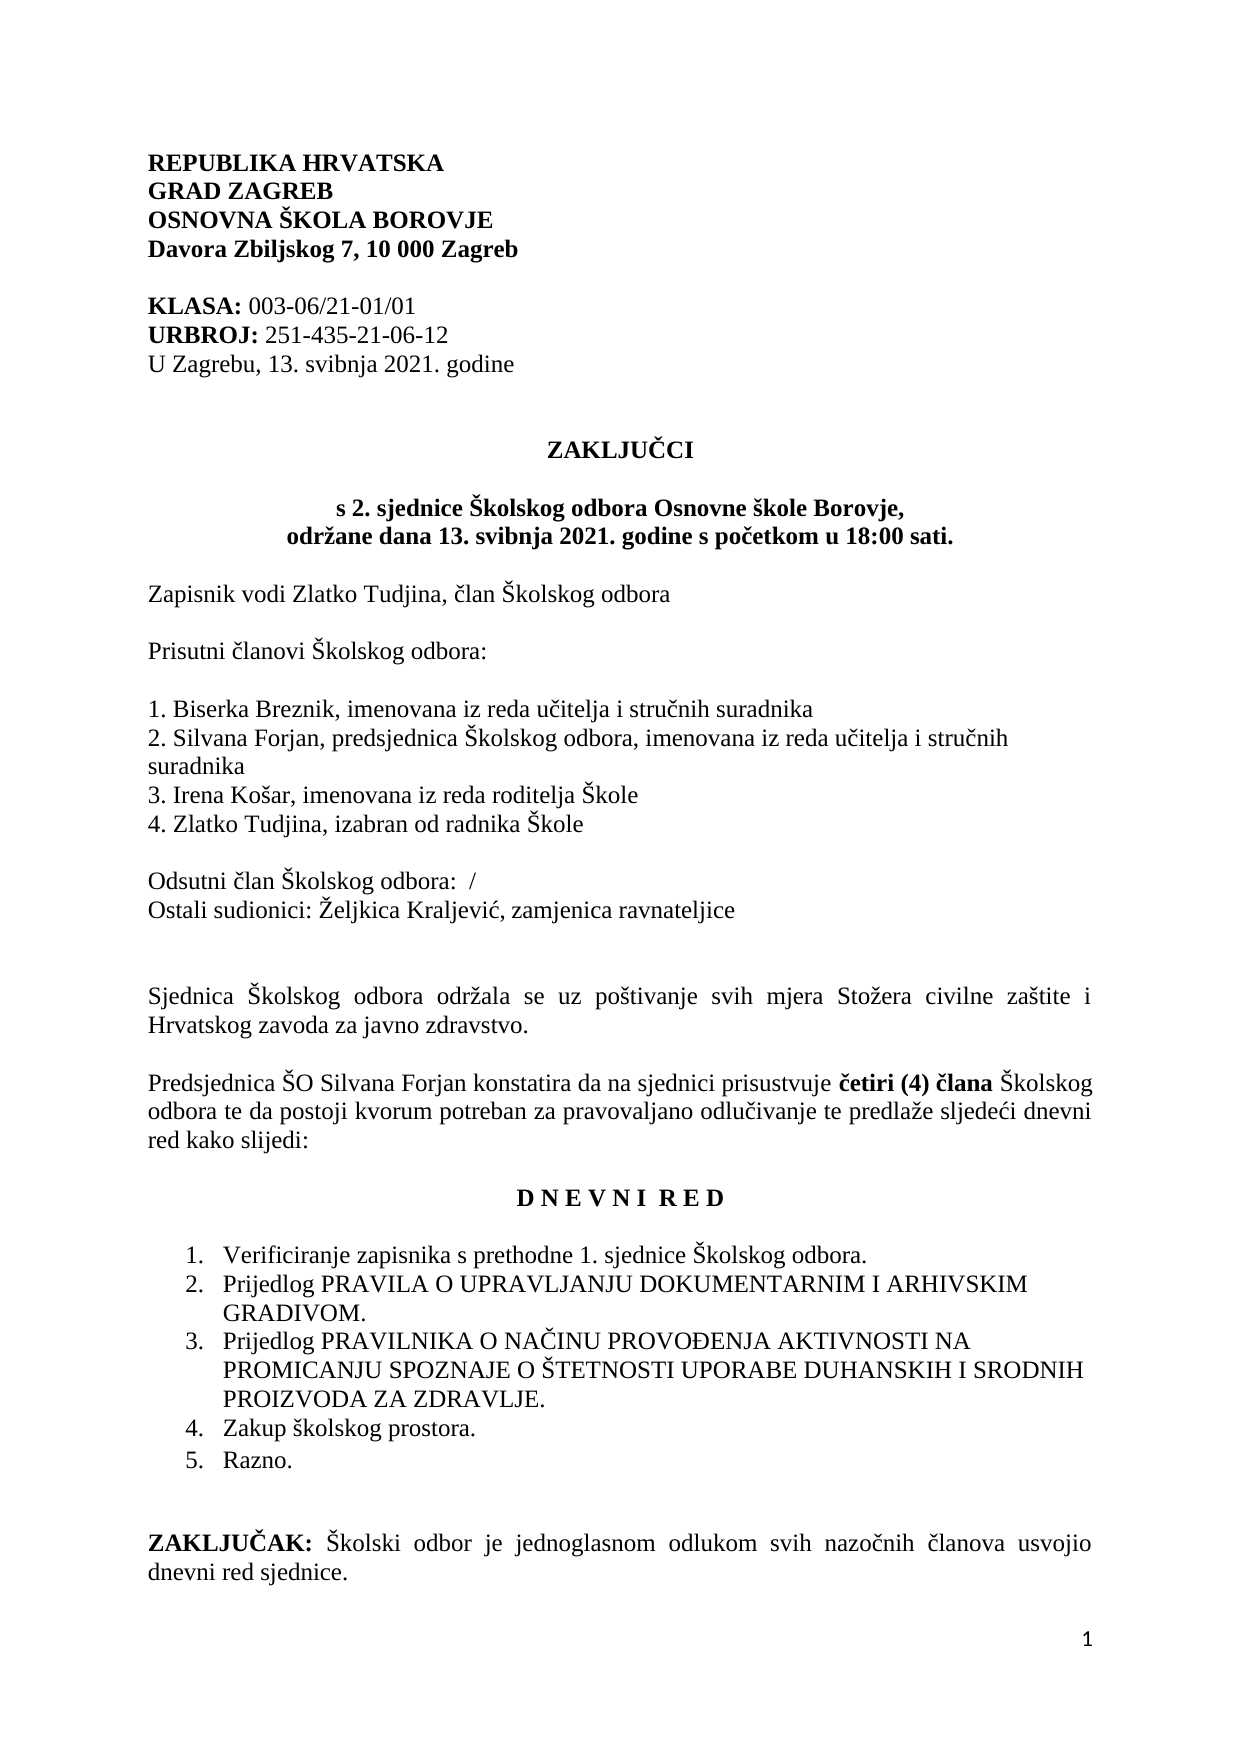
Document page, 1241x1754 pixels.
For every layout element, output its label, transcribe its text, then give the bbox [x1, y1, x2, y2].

text OSNOVNA ŠKOLA BOROVJE [148, 205, 1093, 234]
text Davora Zbiljskog 7, 10 000 Zagreb [148, 234, 1093, 263]
text GRAD ZAGREB [148, 176, 1093, 205]
text Prisutni članovi Školskog odbora: [148, 636, 1093, 665]
list Verificiranje zapisnika s prethodne 1. sjednice Školskog odbora. [185, 1240, 1093, 1269]
text REPUBLIKA HRVATSKA [148, 148, 1093, 176]
text Sjednica Školskog odbora održala se uz poštivanje svih mjera Stožera civilne zaštite i Hrvatskog zavoda za javno zdravstvo. [148, 981, 1093, 1039]
text URBROJ: 251-435-21-06-12 [148, 320, 1093, 349]
list Prijedlog PRAVILNIKA O NAČINU PROVOĐENJA AKTIVNOSTI NA PROMICANJU SPOZNAJE O ŠTETNOSTI UPORABE DUHANSKIH I SRODNIH PROIZVODA ZA ZDRAVLJE. [185, 1326, 1093, 1413]
list Zakup školskog prostora. [185, 1413, 1093, 1441]
text 3. Irena Košar, imenovana iz reda roditelja Škole [148, 780, 1093, 809]
text ZAKLJUČAK: Školski odbor je jednoglasnom odlukom svih nazočnih članova usvojio dnevni red sjednice. [148, 1528, 1093, 1586]
text Predsjednica ŠO Silvana Forjan konstatira da na sjednici prisustvuje četiri (4) člana Školskog odbora te da postoji kvorum potreban za pravovaljano odlučivanje te predlaže sljedeći dnevni red kako slijedi: [148, 1068, 1093, 1154]
text U Zagrebu, 13. svibnja 2021. godine [148, 349, 1093, 378]
subtitle Prijedlog PRAVILA O UPRAVLJANJU DOKUMENTARNIM I ARHIVSKIM GRADIVOM. [185, 1269, 1093, 1326]
text održane dana 13. svibnja 2021. godine s početkom u 18:00 sati. [148, 521, 1093, 550]
text 2. Silvana Forjan, predsjednica Školskog odbora, imenovana iz reda učitelja i stručnih suradnika [148, 723, 1093, 780]
text s 2. sjednice Školskog odbora Osnovne škole Borovje, [148, 493, 1093, 521]
text 4. Zlatko Tudjina, izabran od radnika Škole [148, 809, 1093, 838]
text Ostali sudionici: Željkica Kraljević, zamjenica ravnateljice [148, 895, 1093, 924]
text D N E V N I R E D [148, 1183, 1093, 1211]
text ZAKLJUČCI [148, 435, 1093, 464]
text KLASA: 003-06/21-01/01 [148, 291, 1093, 320]
text 1. Biserka Breznik, imenovana iz reda učitelja i stručnih suradnika [148, 694, 1093, 723]
list Razno. [185, 1446, 1093, 1474]
text Zapisnik vodi Zlatko Tudjina, član Školskog odbora [148, 579, 1093, 608]
text Odsutni član Školskog odbora: / [148, 866, 1093, 895]
